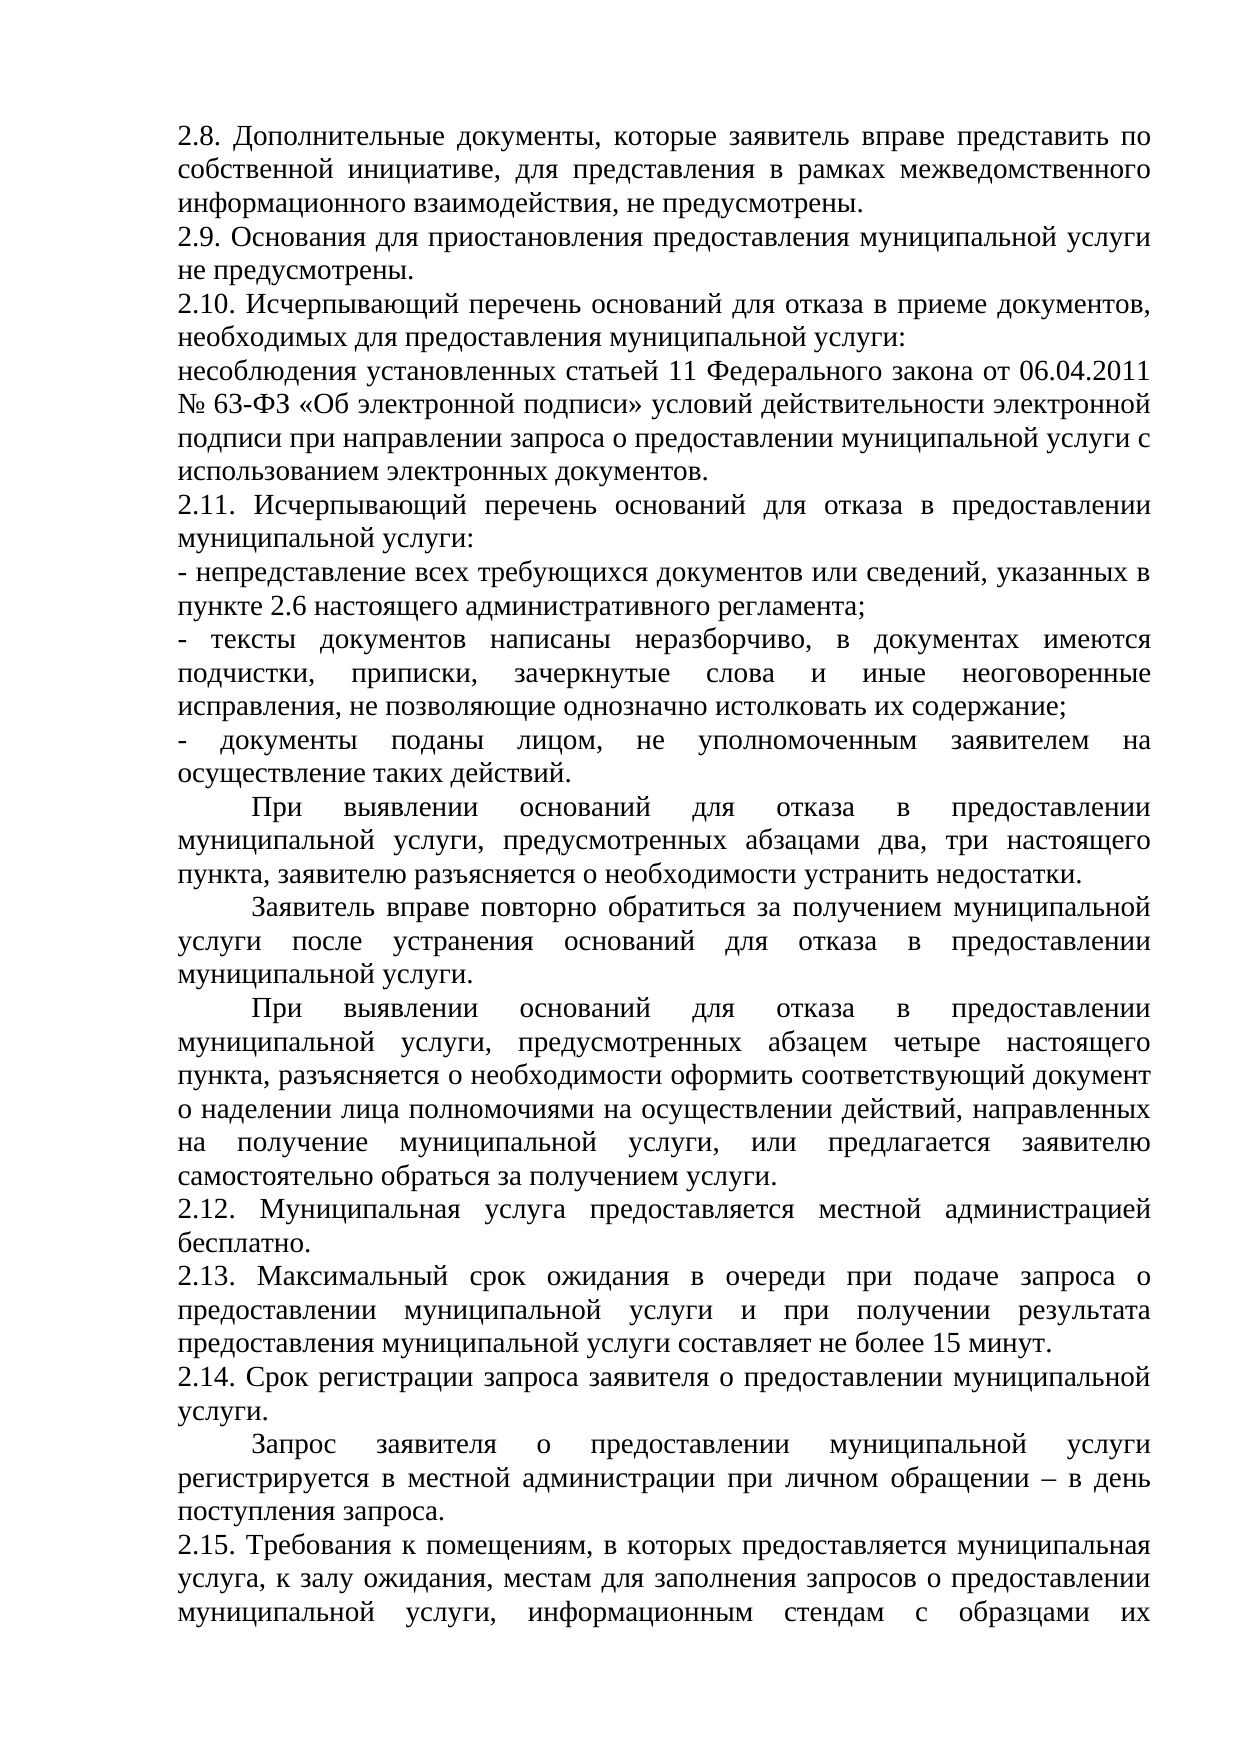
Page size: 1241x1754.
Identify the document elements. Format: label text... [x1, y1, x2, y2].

text При выявлении оснований для отказа в предоставлении муниципальной услуги, предусмотренных абзацами два, три настоящего пункта, заявителю разъясняется о необходимости устранить недостатки. [177, 789, 1152, 889]
text 2.11. Исчерпывающий перечень оснований для отказа в предоставлении муниципальной услуги: [177, 487, 1152, 554]
text 2.8. Дополнительные документы, которые заявитель вправе представить по собственной инициативе, для представления в рамках межведомственного информационного взаимодействия, не предусмотрены. [177, 118, 1152, 219]
text несоблюдения установленных статьей 11 Федерального закона от 06.04.2011 № 63-ФЗ «Об электронной подписи» условий действительности электронной подписи при направлении запроса о предоставлении муниципальной услуги с использованием электронных документов. [177, 353, 1152, 487]
text 2.13. Максимальный срок ожидания в очереди при подаче запроса о предоставлении муниципальной услуги и при получении результата предоставления муниципальной услуги составляет не более 15 минут. [177, 1258, 1152, 1359]
text - документы поданы лицом, не уполномоченным заявителем на осуществление таких действий. [177, 722, 1152, 789]
text - тексты документов написаны неразборчиво, в документах имеются подчистки, приписки, зачеркнутые слова и иные неоговоренные исправления, не позволяющие однозначно истолковать их содержание; [177, 621, 1152, 722]
text - непредставление всех требующихся документов или сведений, указанных в пункте 2.6 настоящего административного регламента; [177, 554, 1152, 621]
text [177, 1527, 1152, 1627]
text 2.9. Основания для приостановления предоставления муниципальной услуги не предусмотрены. [177, 219, 1152, 286]
text Заявитель вправе повторно обратиться за получением муниципальной услуги после устранения оснований для отказа в предоставлении муниципальной услуги. [177, 889, 1152, 990]
text 2.12. Муниципальная услуга предоставляется местной администрацией бесплатно. [177, 1191, 1152, 1258]
text 2.10. Исчерпывающий перечень оснований для отказа в приеме документов, необходимых для предоставления муниципальной услуги: [177, 286, 1152, 353]
text Запрос заявителя о предоставлении муниципальной услуги регистрируется в местной администрации при личном обращении – в день поступления запроса. [177, 1426, 1152, 1527]
text 2.14. Срок регистрации запроса заявителя о предоставлении муниципальной услуги. [177, 1359, 1152, 1426]
text При выявлении оснований для отказа в предоставлении муниципальной услуги, предусмотренных абзацем четыре настоящего пункта, разъясняется о необходимости оформить соответствующий документ о наделении лица полномочиями на осуществлении действий, направленных на получение муниципальной услуги, или предлагается заявителю самостоятельно обраться за получением услуги. [177, 990, 1152, 1191]
